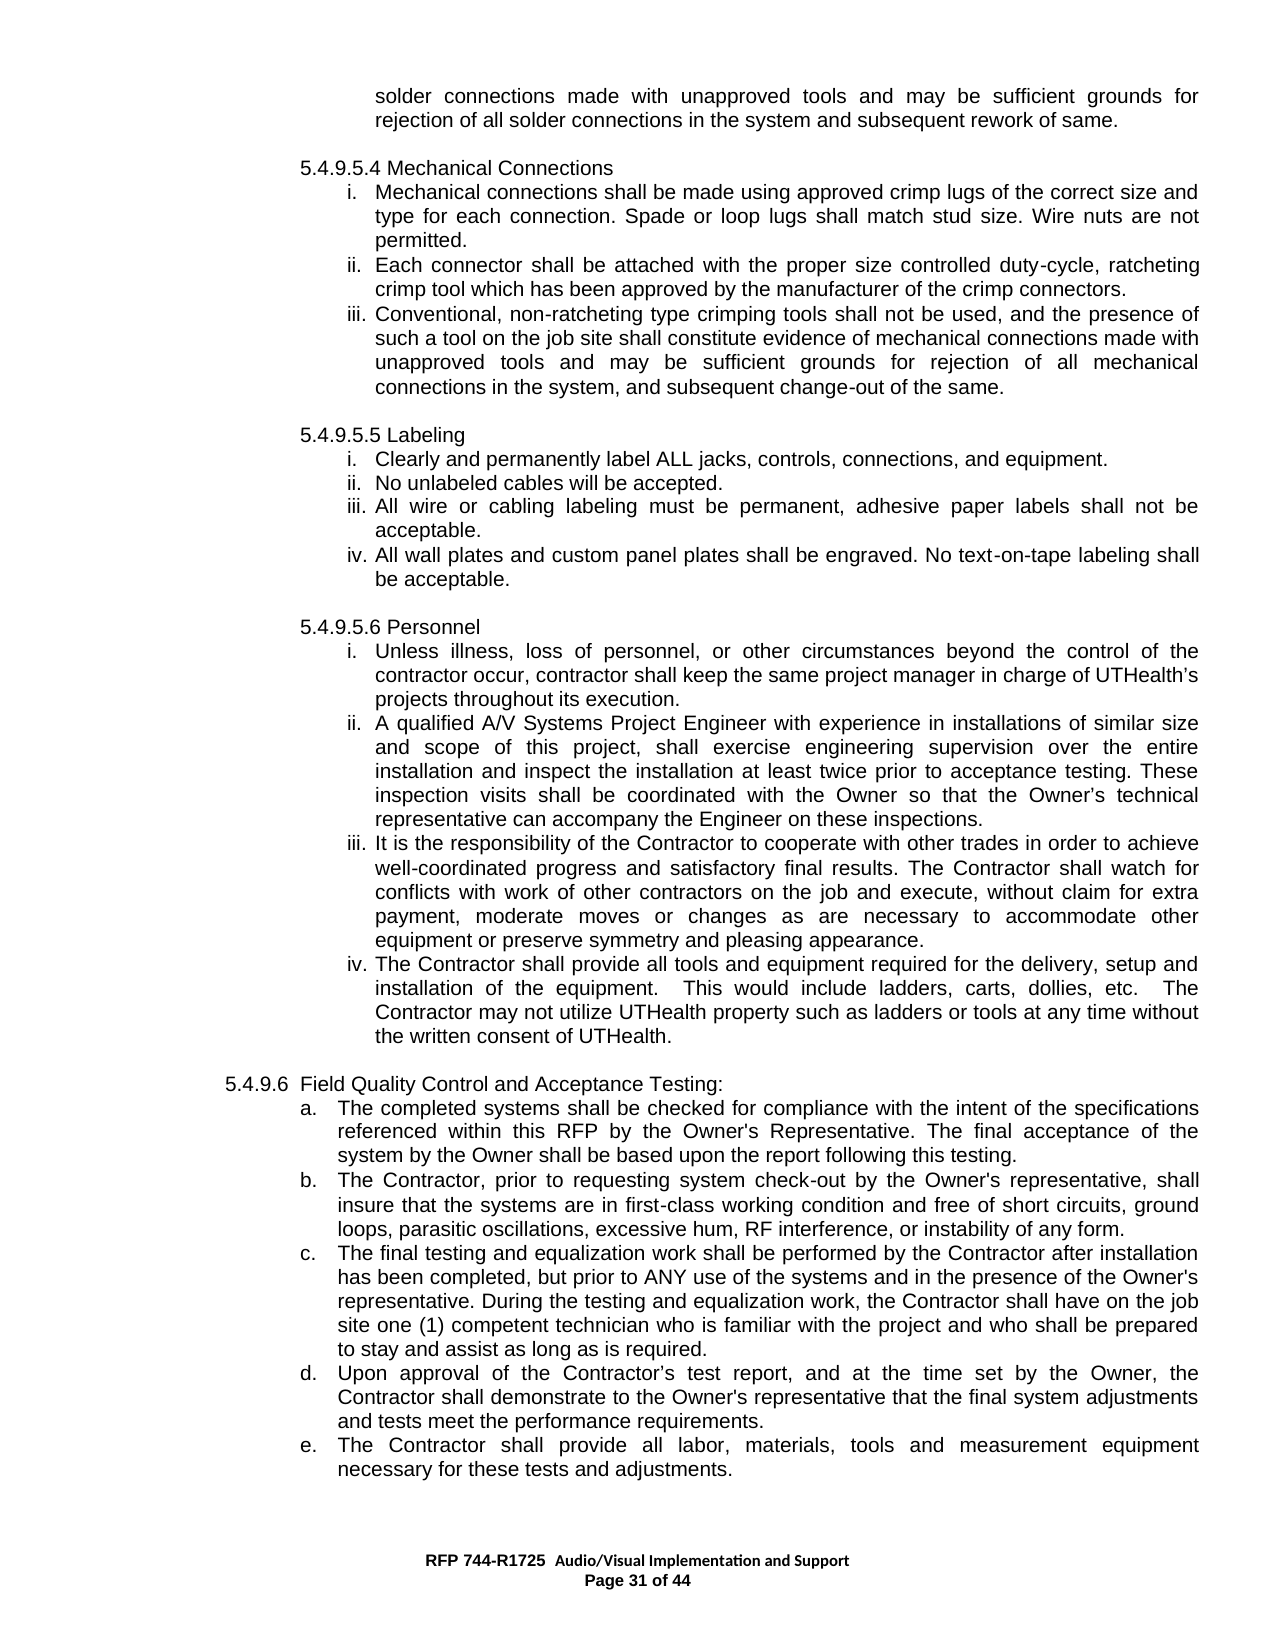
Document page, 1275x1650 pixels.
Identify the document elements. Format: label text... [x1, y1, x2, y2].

text 5.4.9.5.6 Personnel [75, 615, 1200, 639]
text ii. A qualified A/V Systems Project Engineer with experience in installations of similar size and scope of this project, shall exercise engineering supervision over the entire installation and inspect the installation at least twice prior to acceptance testing. These inspection visits shall be coordinated with the Owner so that the Owner’s technical representative can accompany the Engineer on these inspections. [75, 711, 1200, 831]
text i. Clearly and permanently label ALL jacks, controls, connections, and equipment. [75, 446, 1200, 470]
text iii. Conventional, non‐ratcheting type crimping tools shall not be used, and the presence of such a tool on the job site shall constitute evidence of mechanical connections made with unapproved tools and may be sufficient grounds for rejection of all mechanical connections in the system, and subsequent change‐out of the same. [75, 301, 1200, 398]
text 5.4.9.6 Field Quality Control and Acceptance Testing: [75, 1071, 1200, 1095]
text ii. Each connector shall be attached with the proper size controlled duty‐cycle, ratcheting crimp tool which has been approved by the manufacturer of the crimp connectors. [75, 252, 1200, 301]
list The Contractor shall provide all labor, materials, tools and measurement equipment necessary for these tests and adjustments. [300, 1433, 1200, 1481]
list Upon approval of the Contractor’s test report, and at the time set by the Owner, the Contractor shall demonstrate to the Owner's representative that the final system adjustments and tests meet the performance requirements. [300, 1361, 1200, 1433]
list The Contractor, prior to requesting system check‐out by the Owner's representative, shall insure that the systems are in first‐class working condition and free of short circuits, ground loops, parasitic oscillations, excessive hum, RF interference, or instability of any form. [300, 1167, 1200, 1241]
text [75, 84, 1200, 132]
list The final testing and equalization work shall be performed by the Contractor after installation has been completed, but prior to ANY use of the systems and in the presence of the Owner's representative. During the testing and equalization work, the Contractor shall have on the job site one (1) competent technician who is familiar with the project and who shall be prepared to stay and assist as long as is required. [300, 1241, 1200, 1361]
text iii. All wire or cabling labeling must be permanent, adhesive paper labels shall not be acceptable. [75, 494, 1200, 542]
text i. Unless illness, loss of personnel, or other circumstances beyond the control of the contractor occur, contractor shall keep the same project manager in charge of UTHealth’s projects throughout its execution. [75, 639, 1200, 711]
text iv. The Contractor shall provide all tools and equipment required for the delivery, setup and installation of the equipment. This would include ladders, carts, dollies, etc. The Contractor may not utilize UTHealth property such as ladders or tools at any time without the written consent of UTHealth. [75, 952, 1200, 1047]
text 5.4.9.5.5 Labeling [75, 422, 1200, 446]
text iv. All wall plates and custom panel plates shall be engraved. No text‐on‐tape labeling shall be acceptable. [75, 542, 1200, 591]
list The completed systems shall be checked for compliance with the intent of the specifications referenced within this RFP by the Owner's Representative. The final acceptance of the system by the Owner shall be based upon the report following this testing. [300, 1095, 1200, 1167]
text i. Mechanical connections shall be made using approved crimp lugs of the correct size and type for each connection. Spade or loop lugs shall match stud size. Wire nuts are not permitted. [75, 180, 1200, 252]
text iii. It is the responsibility of the Contractor to cooperate with other trades in order to achieve well‐coordinated progress and satisfactory final results. The Contractor shall watch for conflicts with work of other contractors on the job and execute, without claim for extra payment, moderate moves or changes as are necessary to accommodate other equipment or preserve symmetry and pleasing appearance. [75, 831, 1200, 952]
text 5.4.9.5.4 Mechanical Connections [75, 156, 1200, 180]
text ii. No unlabeled cables will be accepted. [75, 470, 1200, 494]
